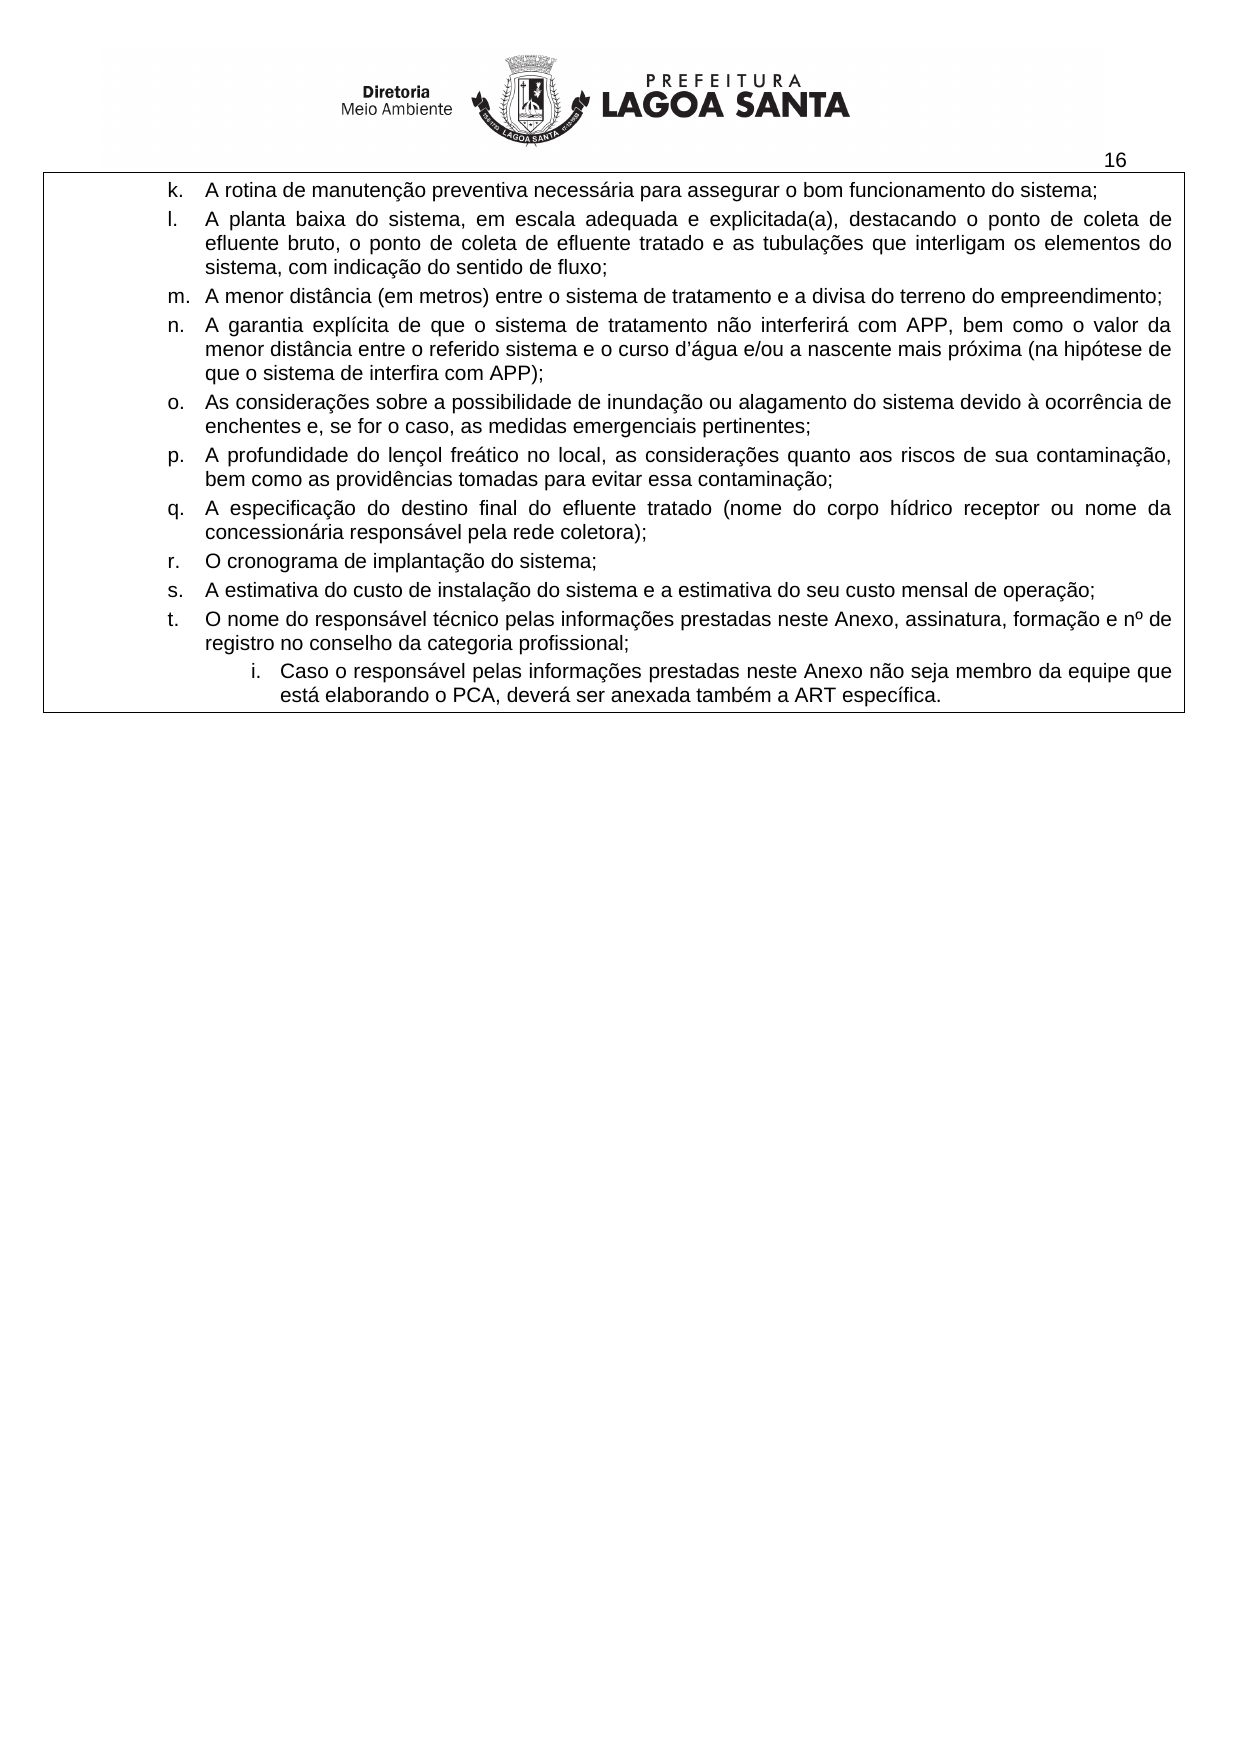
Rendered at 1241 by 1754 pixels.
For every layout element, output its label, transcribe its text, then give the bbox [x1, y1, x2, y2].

picture [101, 44, 1104, 168]
